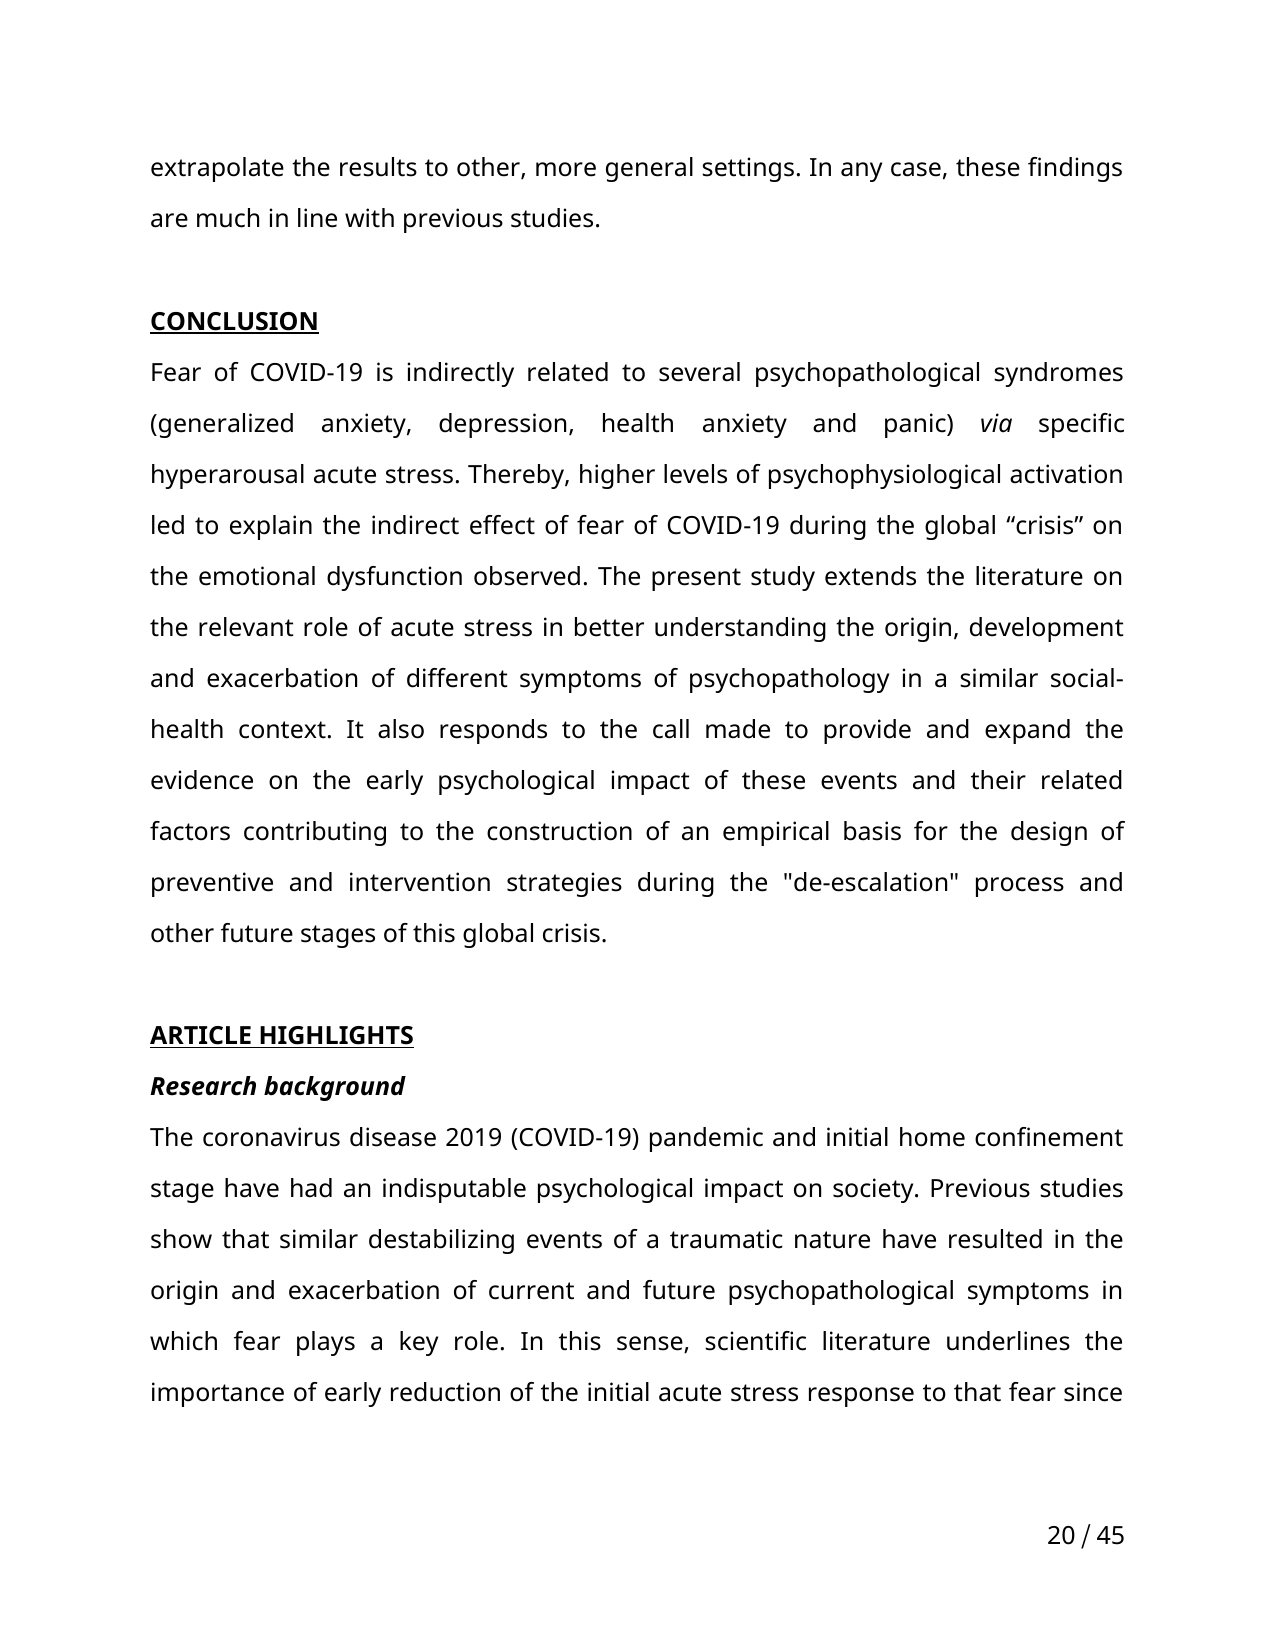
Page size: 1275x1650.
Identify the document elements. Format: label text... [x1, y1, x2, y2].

text Research background [150, 1069, 1125, 1103]
text ARTICLE HIGHLIGHTS [150, 1018, 1125, 1052]
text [150, 1120, 1125, 1409]
text CONCLUSION [150, 303, 1125, 337]
text Fear of COVID-19 is indirectly related to several psychopathological syndromes (generalized anxiety, depression, health anxiety and panic) via specific hyperarousal acute stress. Thereby, higher levels of psychophysiological activation led to explain the indirect effect of fear of COVID-19 during the global “crisis” on the emotional dysfunction observed. The present study extends the literature on the relevant role of acute stress in better understanding the origin, development and exacerbation of different symptoms of psychopathology in a similar social-health context. It also responds to the call made to provide and expand the evidence on the early psychological impact of these events and their related factors contributing to the construction of an empirical basis for the design of preventive and intervention strategies during the "de-escalation" process and other future stages of this global crisis. [150, 354, 1125, 950]
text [150, 150, 1125, 235]
